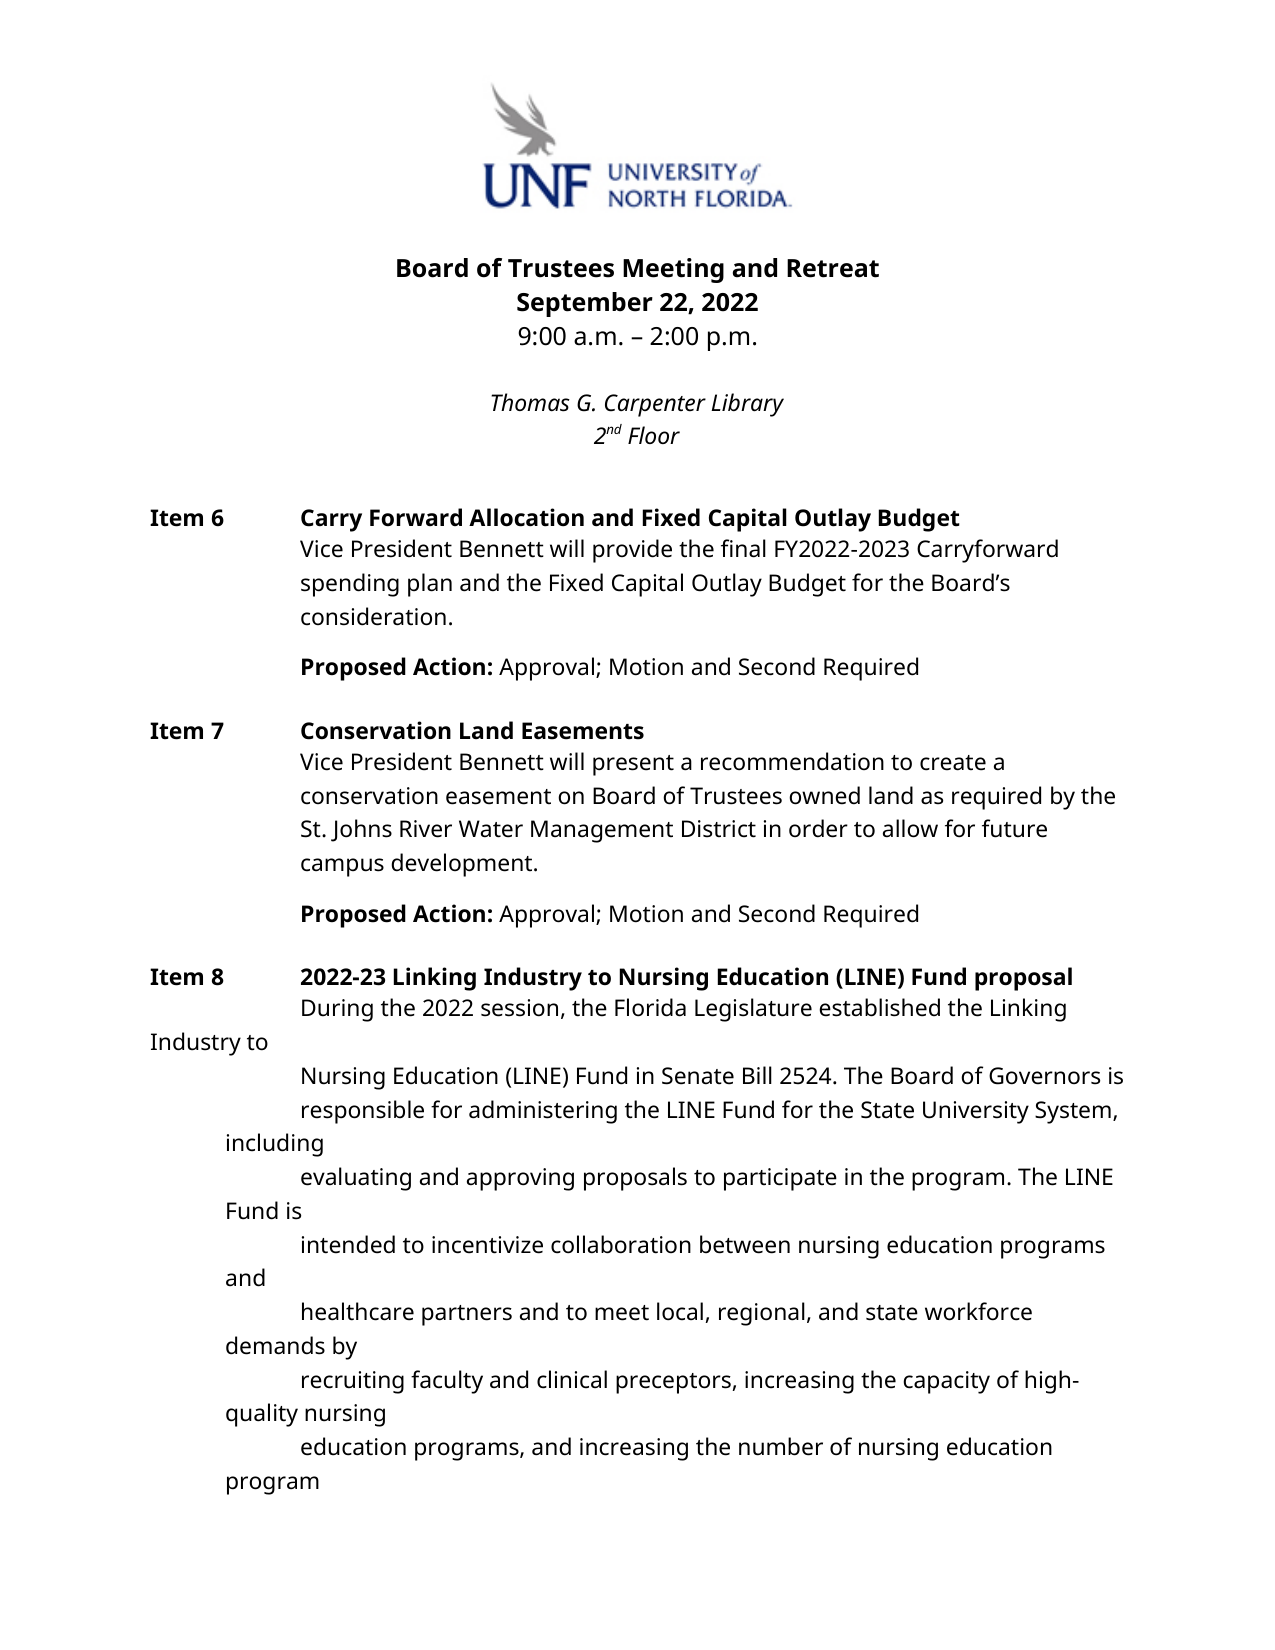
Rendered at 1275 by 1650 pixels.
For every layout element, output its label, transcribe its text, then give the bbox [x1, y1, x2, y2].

text healthcare partners and to meet local, regional, and state workforce demands by [225, 1296, 1125, 1361]
text recruiting faculty and clinical preceptors, increasing the capacity of high-quality nursing [225, 1363, 1125, 1428]
picture [468, 75, 807, 219]
text evaluating and approving proposals to participate in the program. The LINE Fund is [225, 1161, 1125, 1226]
text Vice President Bennett will provide the final FY2022-2023 Carryforward spending plan and the Fixed Capital Outlay Budget for the Board’s consideration. [300, 533, 1125, 632]
subtitle Item 7 Conservation Land Easements [150, 714, 1125, 746]
text Nursing Education (LINE) Fund in Senate Bill 2524. The Board of Governors is [225, 1060, 1125, 1091]
text responsible for administering the LINE Fund for the State University System, including [225, 1093, 1125, 1158]
text During the 2022 session, the Florida Legislature established the Linking Industry to [150, 992, 1125, 1057]
text Vice President Bennett will present a recommendation to create a conservation easement on Board of Trustees owned land as required by the St. Johns River Water Management District in order to allow for future campus development. [300, 746, 1125, 878]
subtitle Item 6 Carry Forward Allocation and Fixed Capital Outlay Budget [150, 502, 1125, 533]
subtitle Item 8 2022-23 Linking Industry to Nursing Education (LINE) Fund proposal [150, 961, 1125, 992]
text Proposed Action: Approval; Motion and Second Required [300, 897, 1125, 929]
text intended to incentivize collaboration between nursing education programs and [225, 1228, 1125, 1293]
text Proposed Action: Approval; Motion and Second Required [300, 651, 1125, 682]
text education programs, and increasing the number of nursing education program [225, 1431, 1125, 1496]
